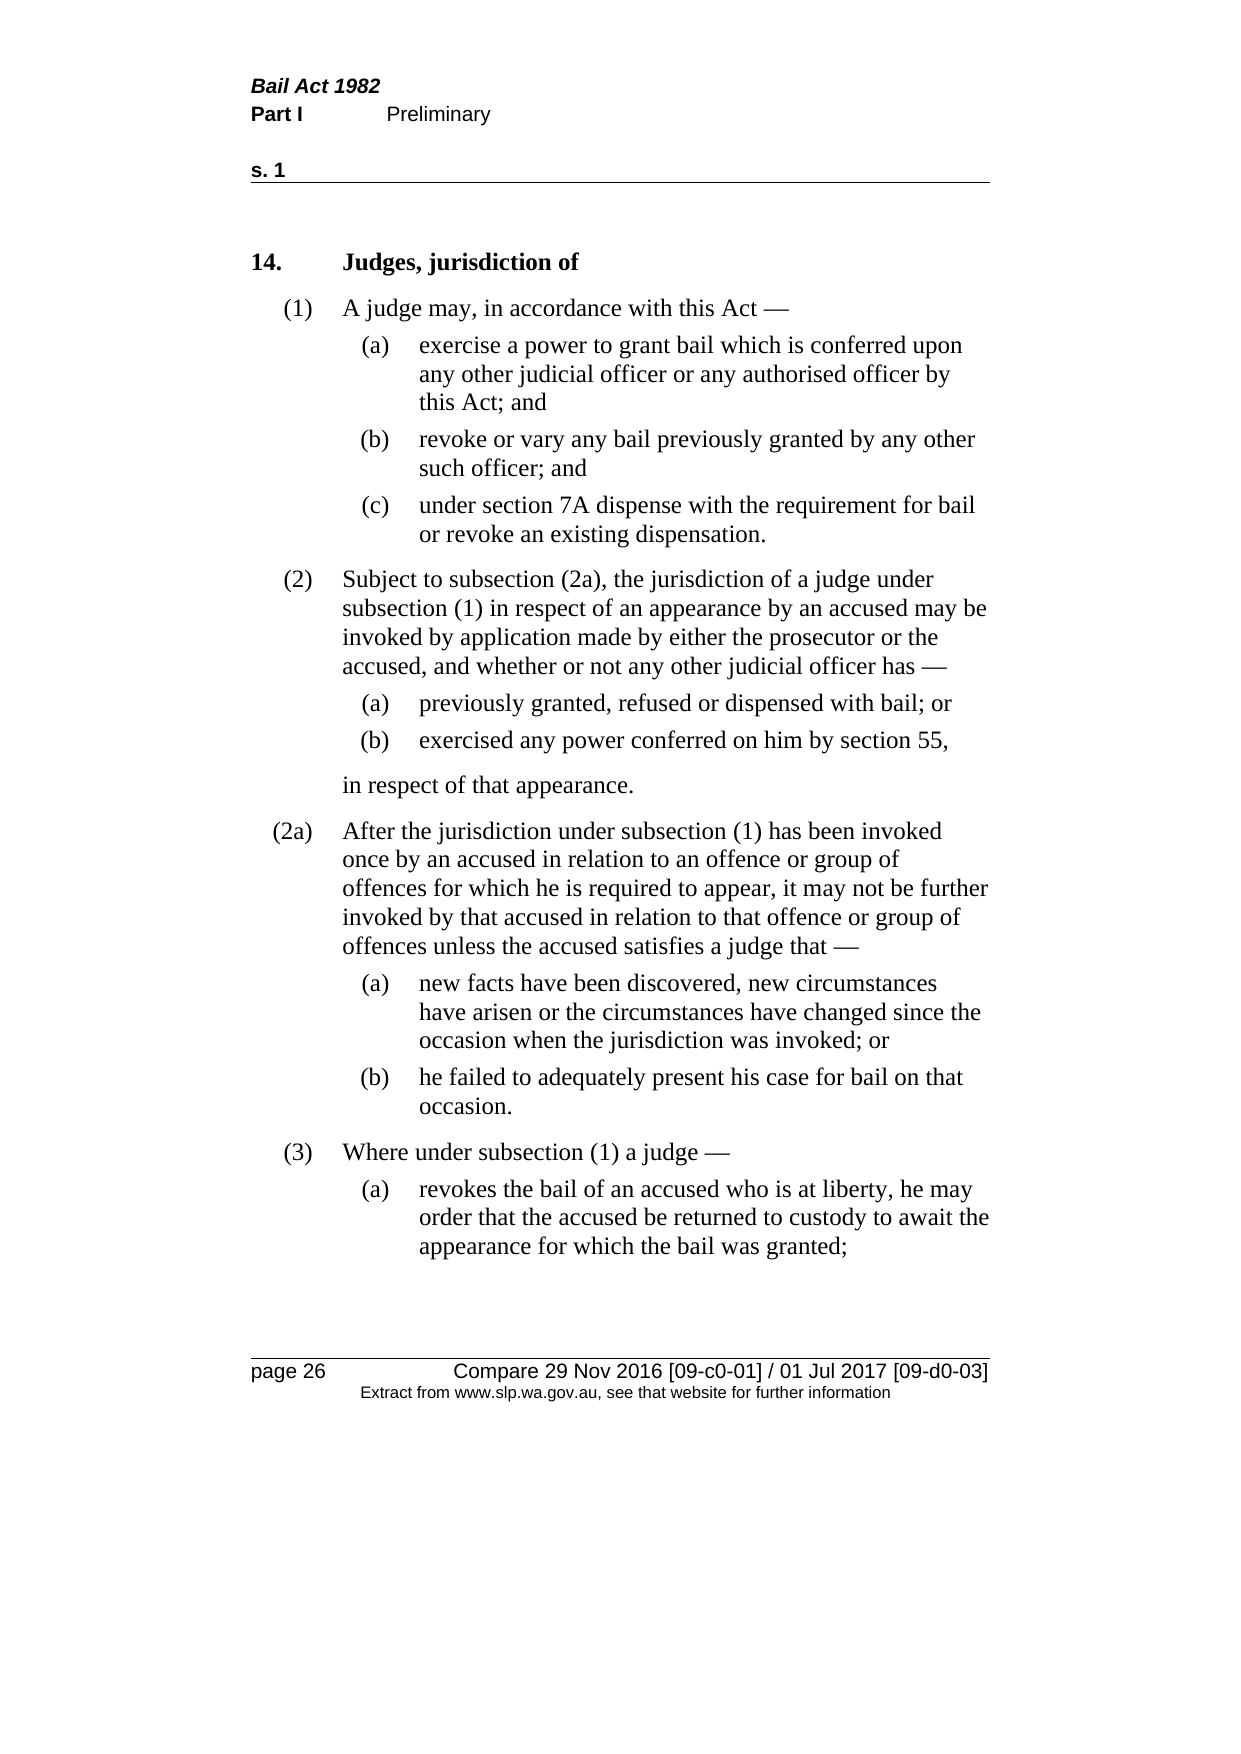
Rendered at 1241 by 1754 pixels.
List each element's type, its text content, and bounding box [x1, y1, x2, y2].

text (c) under section 7A dispense with the requirement for bail or revoke an existing dispensation. [251, 490, 990, 548]
text (b) exercised any power conferred on him by section 55, [251, 725, 990, 754]
text (1) A judge may, in accordance with this Act — [251, 293, 990, 322]
text (a) new facts have been discovered, new circumstances have arisen or the circumstances have changed since the occasion when the jurisdiction was invoked; or [251, 968, 990, 1054]
subtitle 14. Judges, jurisdiction of [251, 247, 990, 276]
text (2a) After the jurisdiction under subsection (1) has been invoked once by an accused in relation to an offence or group of offences for which he is required to appear, it may not be further invoked by that accused in relation to that offence or group of offences unless the accused satisfies a judge that — [251, 816, 990, 959]
text (2) Subject to subsection (2a), the jurisdiction of a judge under subsection (1) in respect of an appearance by an accused may be invoked by application made by either the prosecutor or the accused, and whether or not any other judicial officer has — [251, 564, 990, 679]
text (3) Where under subsection (1) a judge — [251, 1137, 990, 1165]
text (a) exercise a power to grant bail which is conferred upon any other judicial officer or any authorised officer by this Act; and [251, 330, 990, 416]
text (b) revoke or vary any bail previously granted by any other such officer; and [251, 424, 990, 482]
text in respect of that appearance. [251, 770, 990, 799]
text (a) previously granted, refused or dispensed with bail; or [251, 688, 990, 717]
text (b) he failed to adequately present his case for bail on that occasion. [251, 1062, 990, 1120]
text (a) revokes the bail of an accused who is at liberty, he may order that the accused be returned to custody to await the appearance for which the bail was granted; [251, 1174, 990, 1260]
